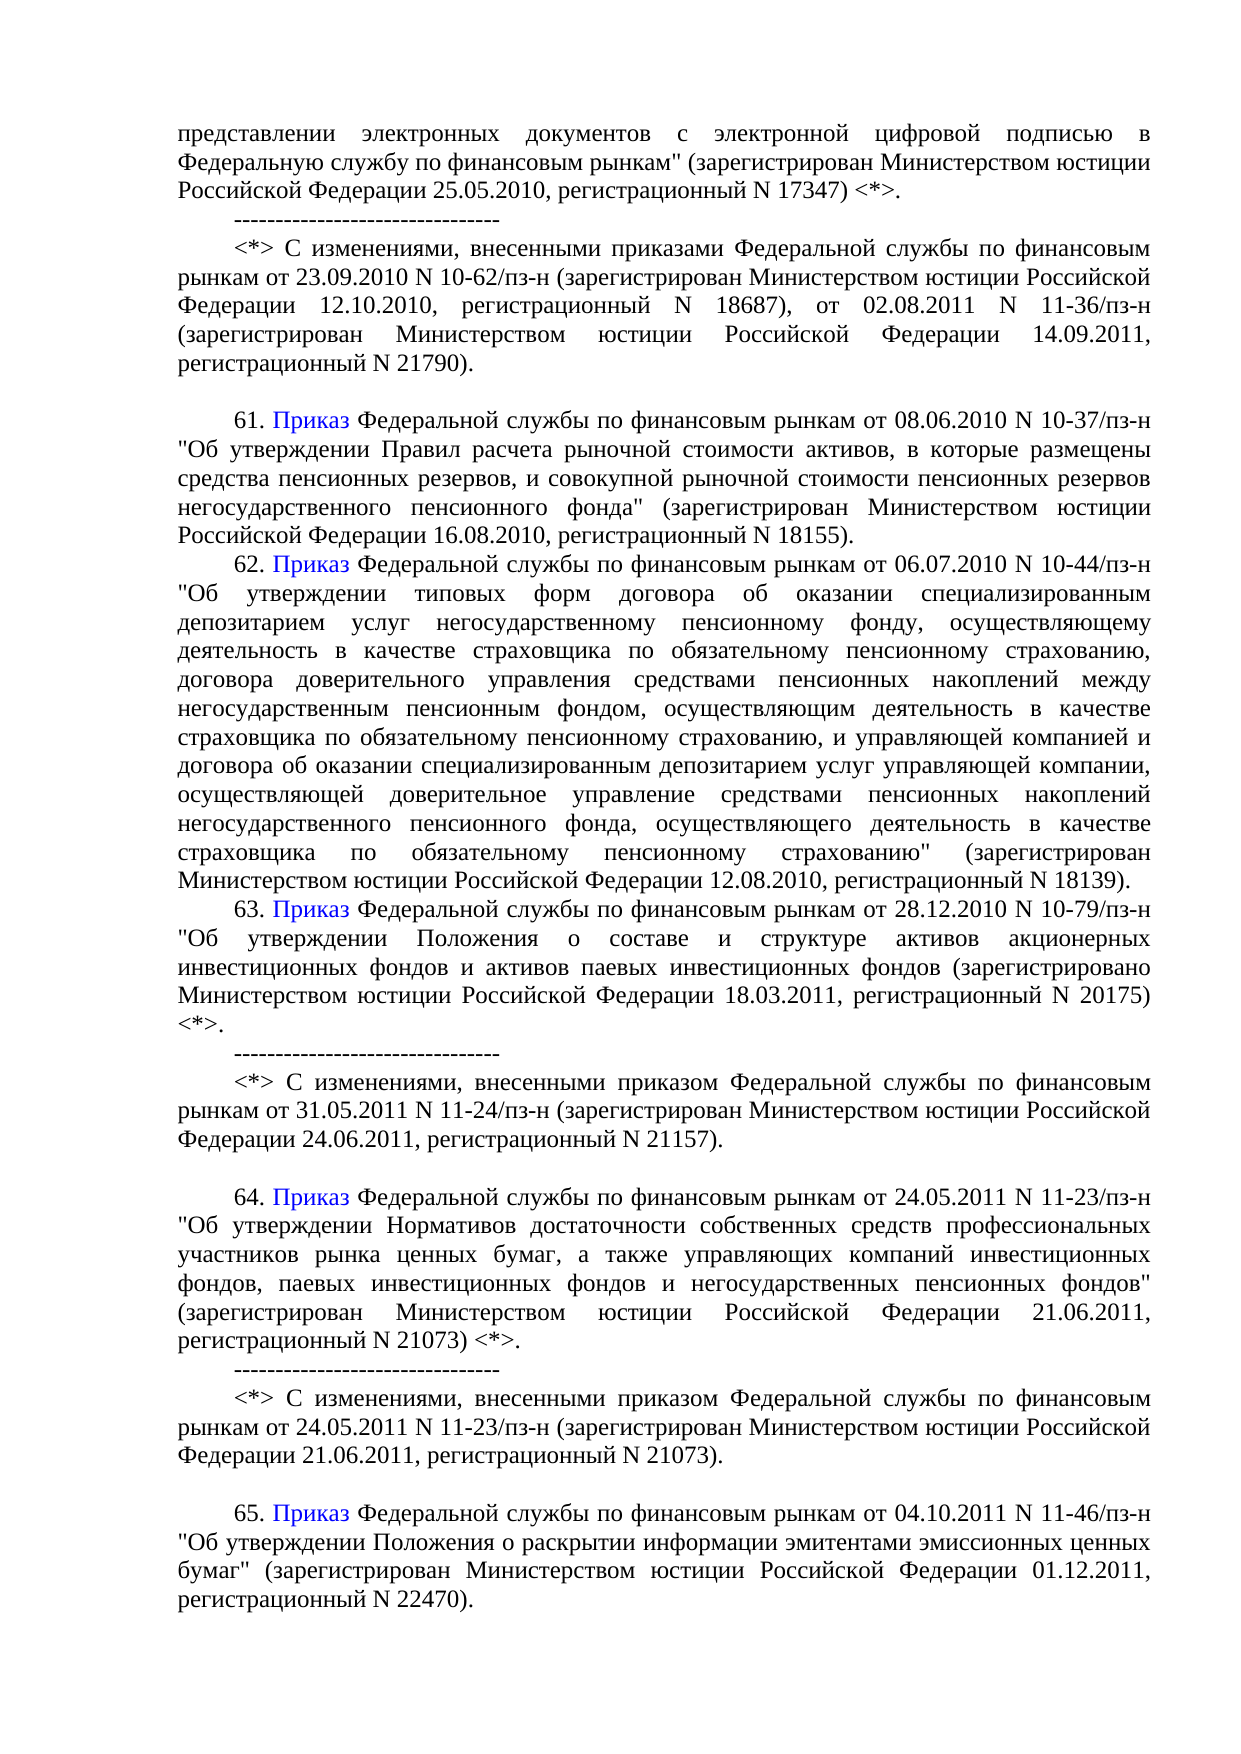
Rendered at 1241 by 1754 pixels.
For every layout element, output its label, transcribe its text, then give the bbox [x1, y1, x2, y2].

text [177, 118, 1152, 204]
text <*> С изменениями, внесенными приказом Федеральной службы по финансовым рынкам от 24.05.2011 N 11-23/пз-н (зарегистрирован Министерством юстиции Российской Федерации 21.06.2011, регистрационный N 21073). [177, 1383, 1152, 1469]
text 62. Приказ Федеральной службы по финансовым рынкам от 06.07.2010 N 10-44/пз-н "Об утверждении типовых форм договора об оказании специализированным депозитарием услуг негосударственному пенсионному фонду, осуществляющему деятельность в качестве страховщика по обязательному пенсионному страхованию, договора доверительного управления средствами пенсионных накоплений между негосударственным пенсионным фондом, осуществляющим деятельность в качестве страховщика по обязательному пенсионному страхованию, и управляющей компанией и договора об оказании специализированным депозитарием услуг управляющей компании, осуществляющей доверительное управление средствами пенсионных накоплений негосударственного пенсионного фонда, осуществляющего деятельность в качестве страховщика по обязательному пенсионному страхованию" (зарегистрирован Министерством юстиции Российской Федерации 12.08.2010, регистрационный N 18139). [177, 549, 1152, 894]
text 63. Приказ Федеральной службы по финансовым рынкам от 28.12.2010 N 10-79/пз-н "Об утверждении Положения о составе и структуре активов акционерных инвестиционных фондов и активов паевых инвестиционных фондов (зарегистрировано Министерством юстиции Российской Федерации 18.03.2011, регистрационный N 20175) <*>. [177, 894, 1152, 1038]
text <*> С изменениями, внесенными приказом Федеральной службы по финансовым рынкам от 31.05.2011 N 11-24/пз-н (зарегистрирован Министерством юстиции Российской Федерации 24.06.2011, регистрационный N 21157). [177, 1067, 1152, 1153]
text -------------------------------- [177, 1038, 1152, 1067]
text <*> С изменениями, внесенными приказами Федеральной службы по финансовым рынкам от 23.09.2010 N 10-62/пз-н (зарегистрирован Министерством юстиции Российской Федерации 12.10.2010, регистрационный N 18687), от 02.08.2011 N 11-36/пз-н (зарегистрирован Министерством юстиции Российской Федерации 14.09.2011, регистрационный N 21790). [177, 233, 1152, 377]
text -------------------------------- [177, 204, 1152, 233]
text 65. Приказ Федеральной службы по финансовым рынкам от 04.10.2011 N 11-46/пз-н "Об утверждении Положения о раскрытии информации эмитентами эмиссионных ценных бумаг" (зарегистрирован Министерством юстиции Российской Федерации 01.12.2011, регистрационный N 22470). [177, 1498, 1152, 1613]
text 64. Приказ Федеральной службы по финансовым рынкам от 24.05.2011 N 11-23/пз-н "Об утверждении Нормативов достаточности собственных средств профессиональных участников рынка ценных бумаг, а также управляющих компаний инвестиционных фондов, паевых инвестиционных фондов и негосударственных пенсионных фондов" (зарегистрирован Министерством юстиции Российской Федерации 21.06.2011, регистрационный N 21073) <*>. [177, 1182, 1152, 1354]
text -------------------------------- [177, 1354, 1152, 1383]
text 61. Приказ Федеральной службы по финансовым рынкам от 08.06.2010 N 10-37/пз-н "Об утверждении Правил расчета рыночной стоимости активов, в которые размещены средства пенсионных резервов, и совокупной рыночной стоимости пенсионных резервов негосударственного пенсионного фонда" (зарегистрирован Министерством юстиции Российской Федерации 16.08.2010, регистрационный N 18155). [177, 406, 1152, 549]
